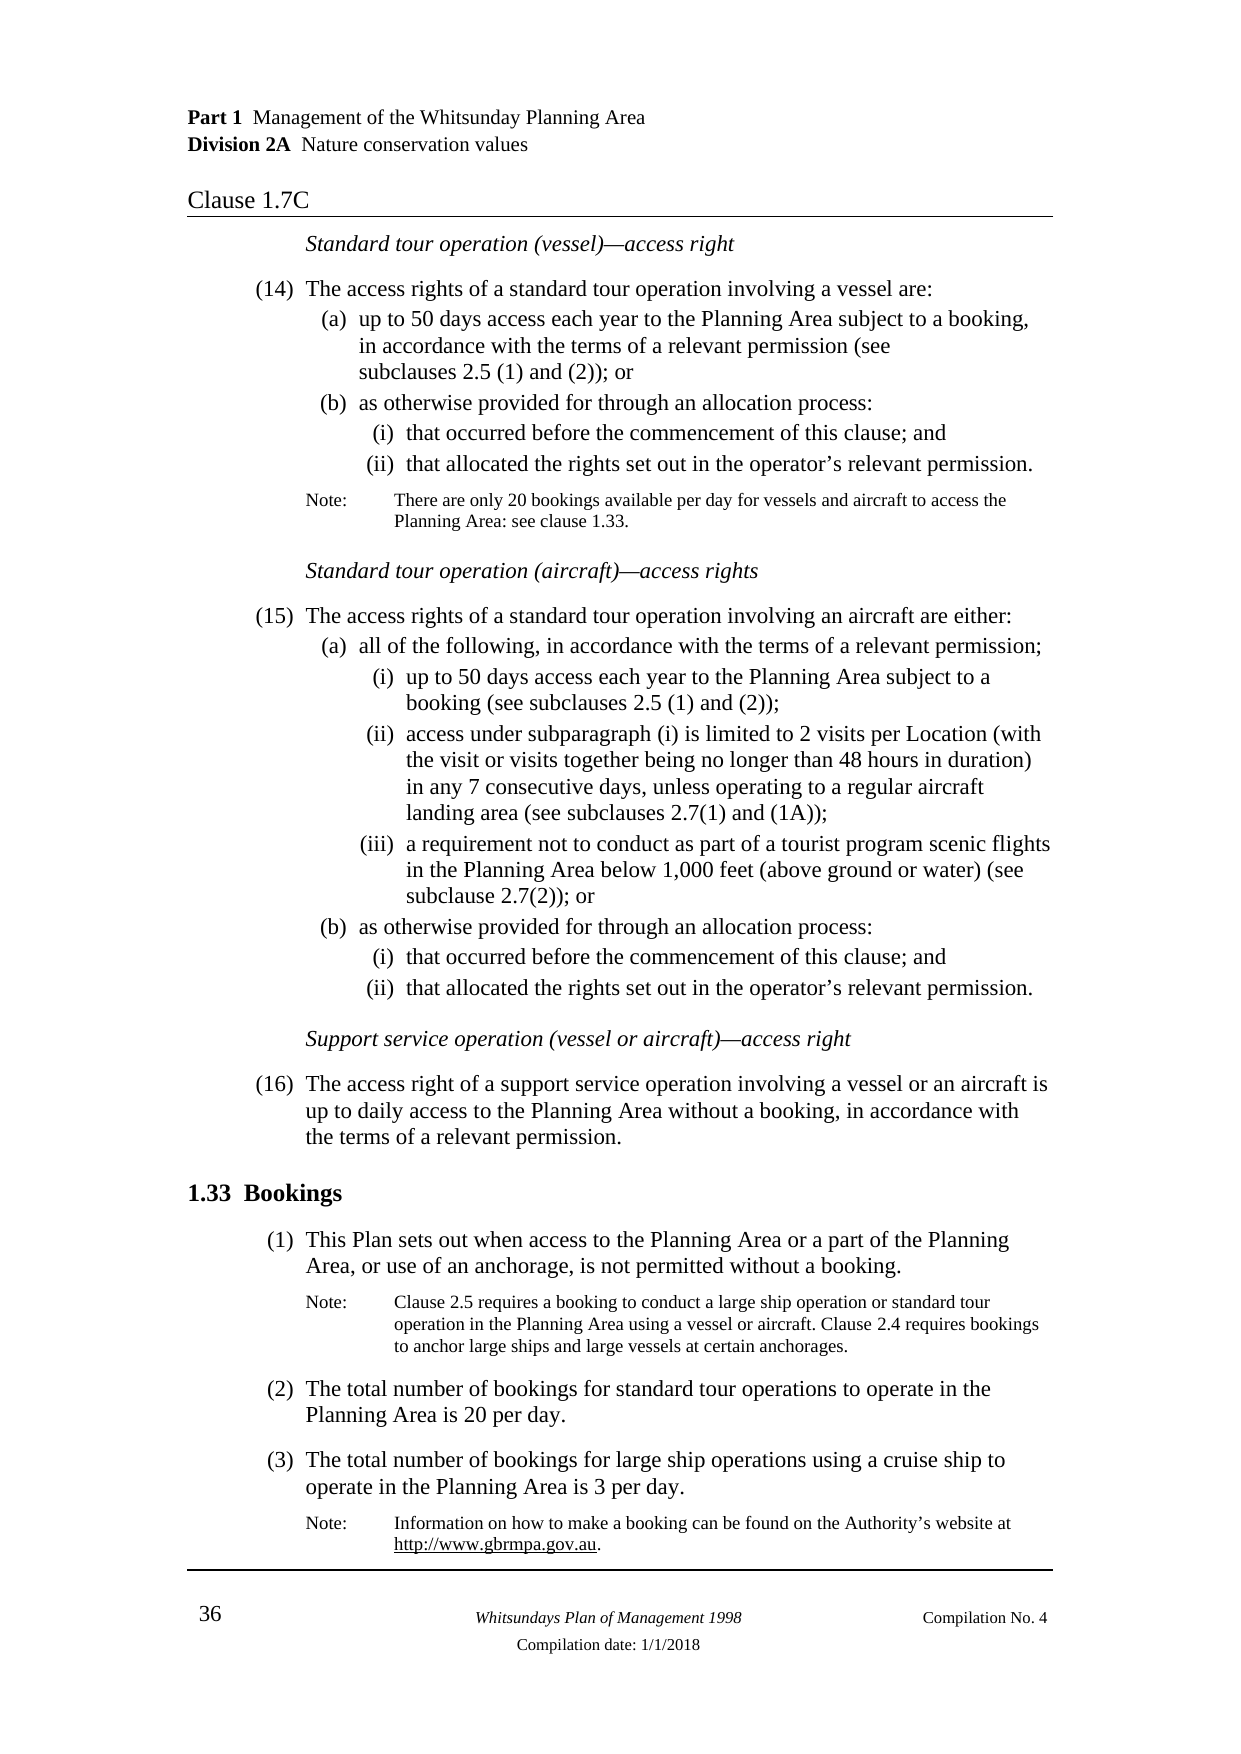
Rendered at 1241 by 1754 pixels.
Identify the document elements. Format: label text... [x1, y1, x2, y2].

text (i) that occurred before the commencement of this clause; and [187, 943, 1053, 970]
text Note: Clause 2.5 requires a booking to conduct a large ship operation or standard tour operation in the Planning Area using a vessel or aircraft. Clause 2.4 requires bookings to anchor large ships and large vessels at certain anchorages. [305, 1291, 1053, 1356]
text (i) up to 50 days access each year to the Planning Area subject to a booking (see subclauses 2.5 (1) and (2)); [187, 663, 1053, 716]
text (a) up to 50 days access each year to the Planning Area subject to a booking, in accordance with the terms of a relevant permission (see subclauses 2.5 (1) and (2)); or [187, 306, 1053, 384]
text Note: There are only 20 bookings available per day for vessels and aircraft to access the Planning Area: see clause 1.33. [305, 489, 1053, 532]
text (iii) a requirement not to conduct as part of a tourist program scenic flights in the Planning Area below 1,000 feet (above ground or water) (see subclause 2.7(2)); or [187, 829, 1053, 909]
text (ii) access under subparagraph (i) is limited to 2 visits per Location (with the visit or visits together being no longer than 48 hours in duration) in any 7 consecutive days, unless operating to a regular aircraft landing area (see subclauses 2.7(1) and (1A)); [187, 720, 1053, 825]
text (3) The total number of bookings for large ship operations using a cruise ship to operate in the Planning Area is 3 per day. [187, 1446, 1053, 1499]
text (a) all of the following, in accordance with the terms of a relevant permission; [187, 633, 1053, 659]
text (1) This Plan sets out when access to the Planning Area or a part of the Planning Area, or use of an anchorage, is not permitted without a booking. [187, 1226, 1053, 1279]
text (i) that occurred before the commencement of this clause; and [187, 419, 1053, 446]
text (ii) that allocated the rights set out in the operator’s relevant permission. [187, 974, 1053, 1000]
text (b) as otherwise provided for through an allocation process: [187, 913, 1053, 939]
text Standard tour operation (aircraft)—access rights [305, 557, 1053, 583]
text (b) as otherwise provided for through an allocation process: [187, 389, 1053, 415]
text Standard tour operation (vessel)—access right [305, 230, 1053, 256]
text (2) The total number of bookings for standard tour operations to operate in the Planning Area is 20 per day. [187, 1375, 1053, 1428]
text (15) The access rights of a standard tour operation involving an aircraft are either: [187, 602, 1053, 628]
text (ii) that allocated the rights set out in the operator’s relevant permission. [187, 450, 1053, 476]
text (16) The access right of a support service operation involving a vessel or an aircraft is up to daily access to the Planning Area without a booking, in accordance with the terms of a relevant permission. [187, 1070, 1053, 1149]
text Note: Information on how to make a booking can be found on the Authority’s website at http://www.gbrmpa.gov.au. [305, 1512, 1053, 1555]
text (14) The access rights of a standard tour operation involving a vessel are: [187, 275, 1053, 301]
text 1.33 Bookings [187, 1178, 1053, 1207]
text Support service operation (vessel or aircraft)—access right [305, 1025, 1053, 1052]
